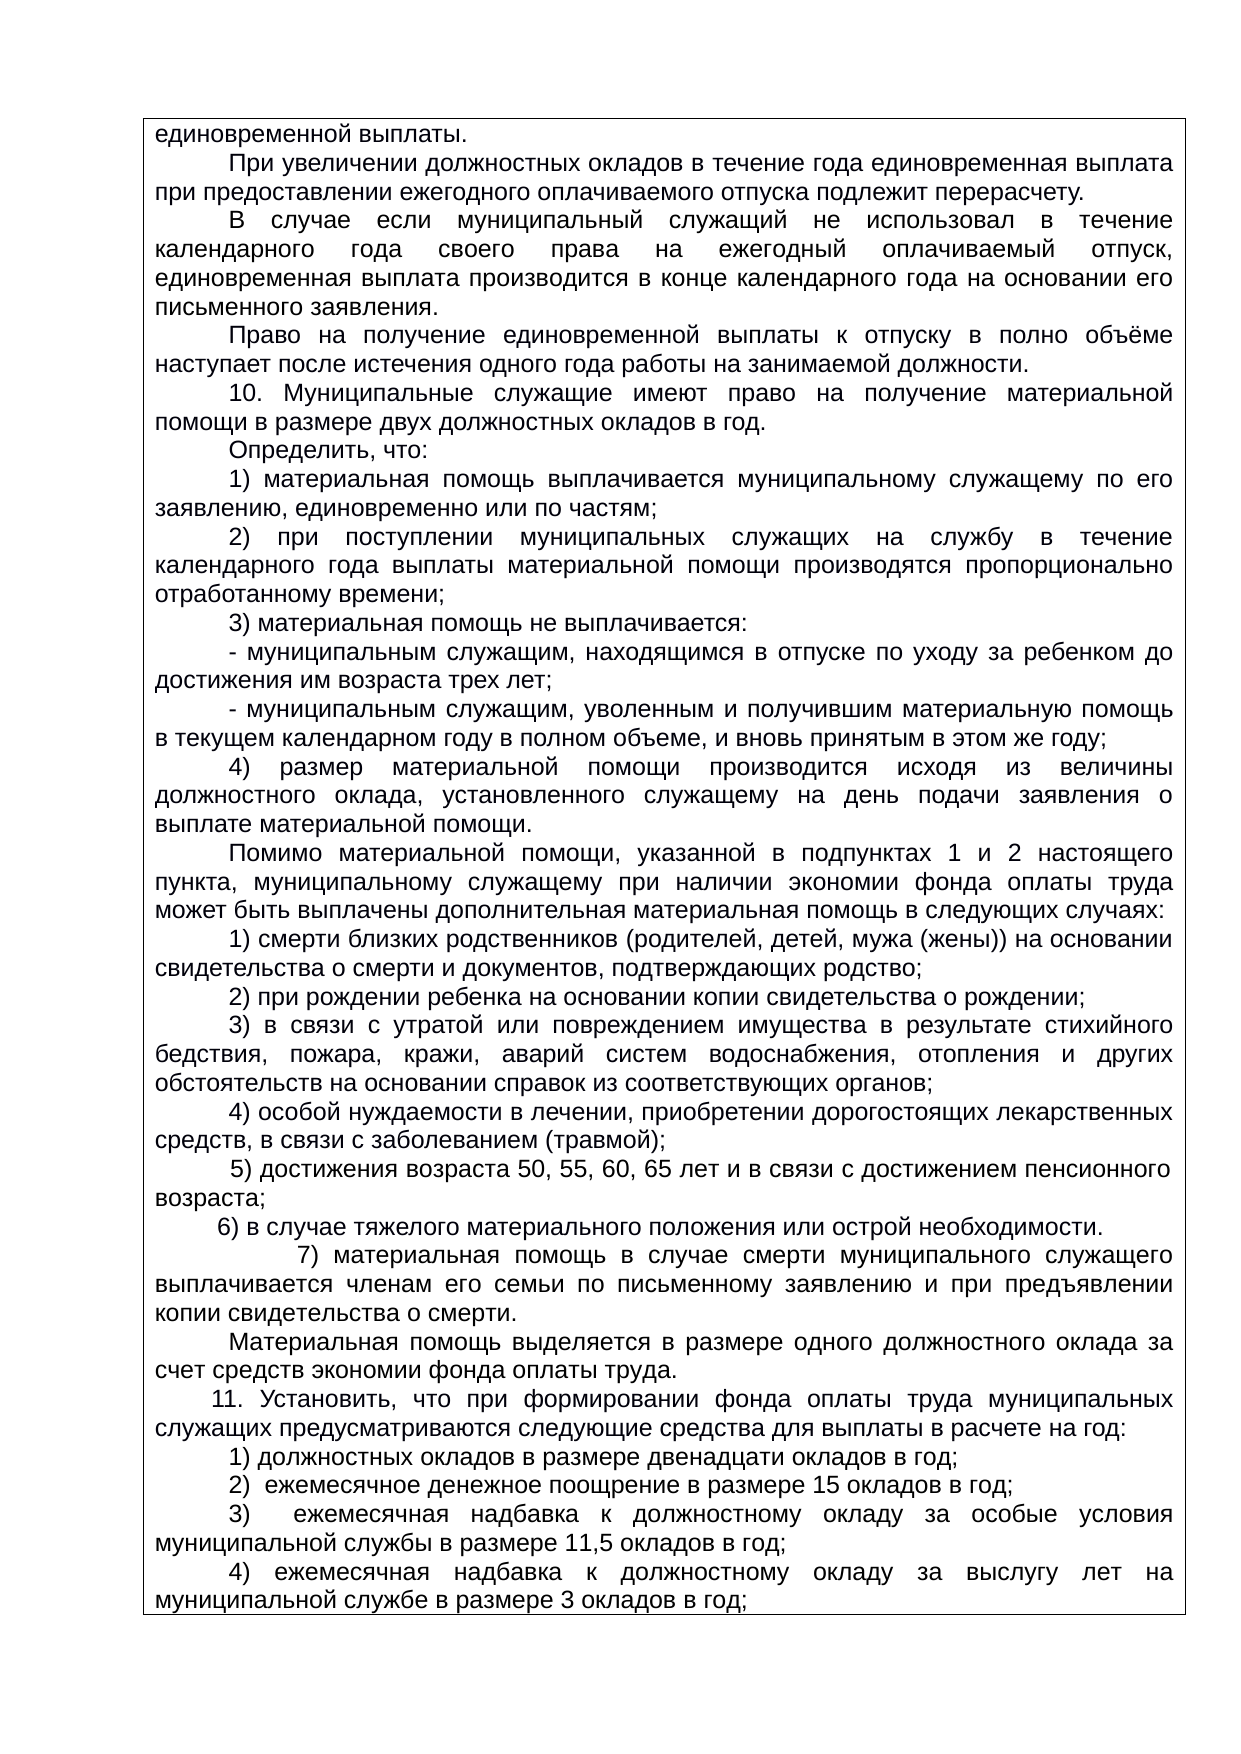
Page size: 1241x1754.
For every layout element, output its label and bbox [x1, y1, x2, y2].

table_header [144, 119, 1185, 1614]
